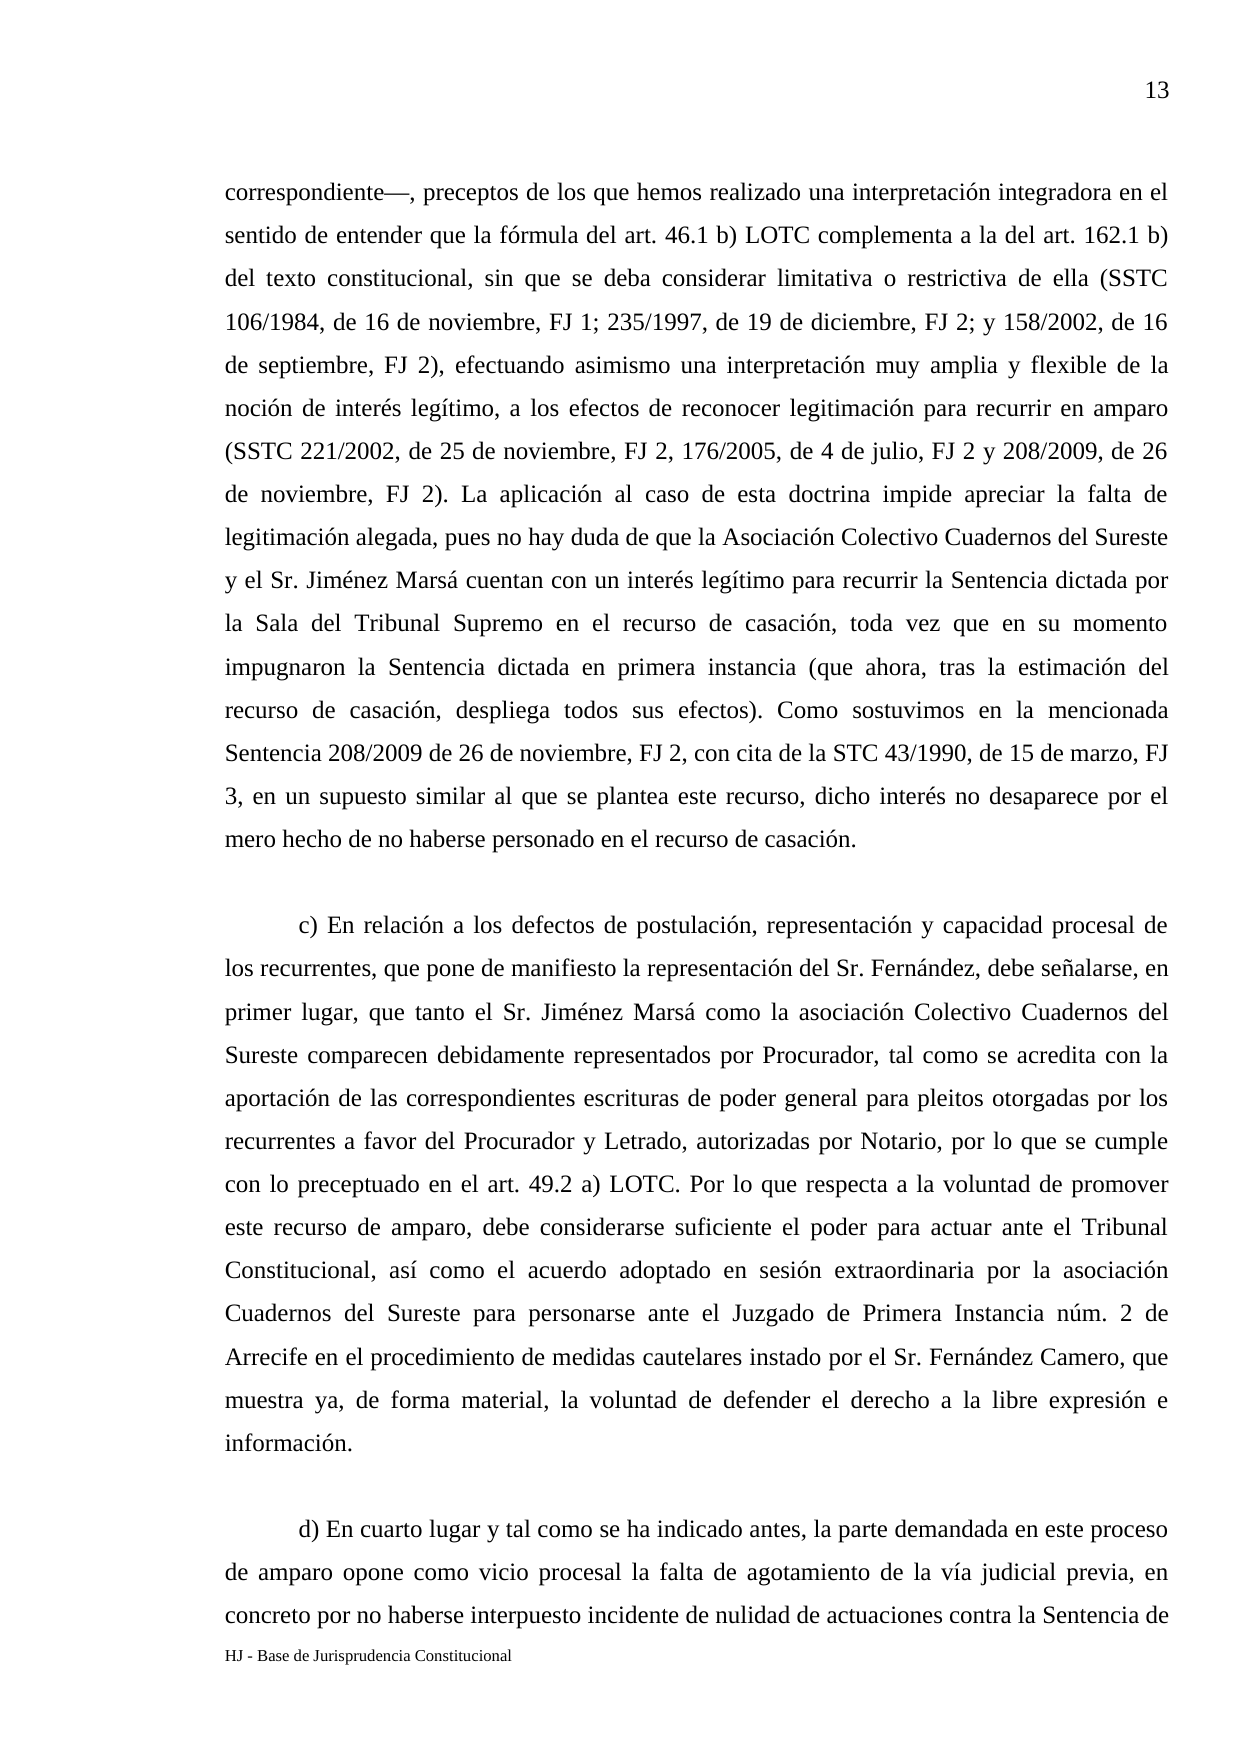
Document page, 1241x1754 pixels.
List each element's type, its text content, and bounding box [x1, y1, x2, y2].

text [224, 177, 1169, 853]
text c) En relación a los defectos de postulación, representación y capacidad procesal de los recurrentes, que pone de manifiesto la representación del Sr. Fernández, debe señalarse, en primer lugar, que tanto el Sr. Jiménez Marsá como la asociación Colectivo Cuadernos del Sureste comparecen debidamente representados por Procurador, tal como se acredita con la aportación de las correspondientes escrituras de poder general para pleitos otorgadas por los recurrentes a favor del Procurador y Letrado, autorizadas por Notario, por lo que se cumple con lo preceptuado en el art. 49.2 a) LOTC. Por lo que respecta a la voluntad de promover este recurso de amparo, debe considerarse suficiente el poder para actuar ante el Tribunal Constitucional, así como el acuerdo adoptado en sesión extraordinaria por la asociación Cuadernos del Sureste para personarse ante el Juzgado de Primera Instancia núm. 2 de Arrecife en el procedimiento de medidas cautelares instado por el Sr. Fernández Camero, que muestra ya, de forma material, la voluntad de defender el derecho a la libre expresión e información. [224, 910, 1169, 1457]
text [224, 1514, 1169, 1629]
